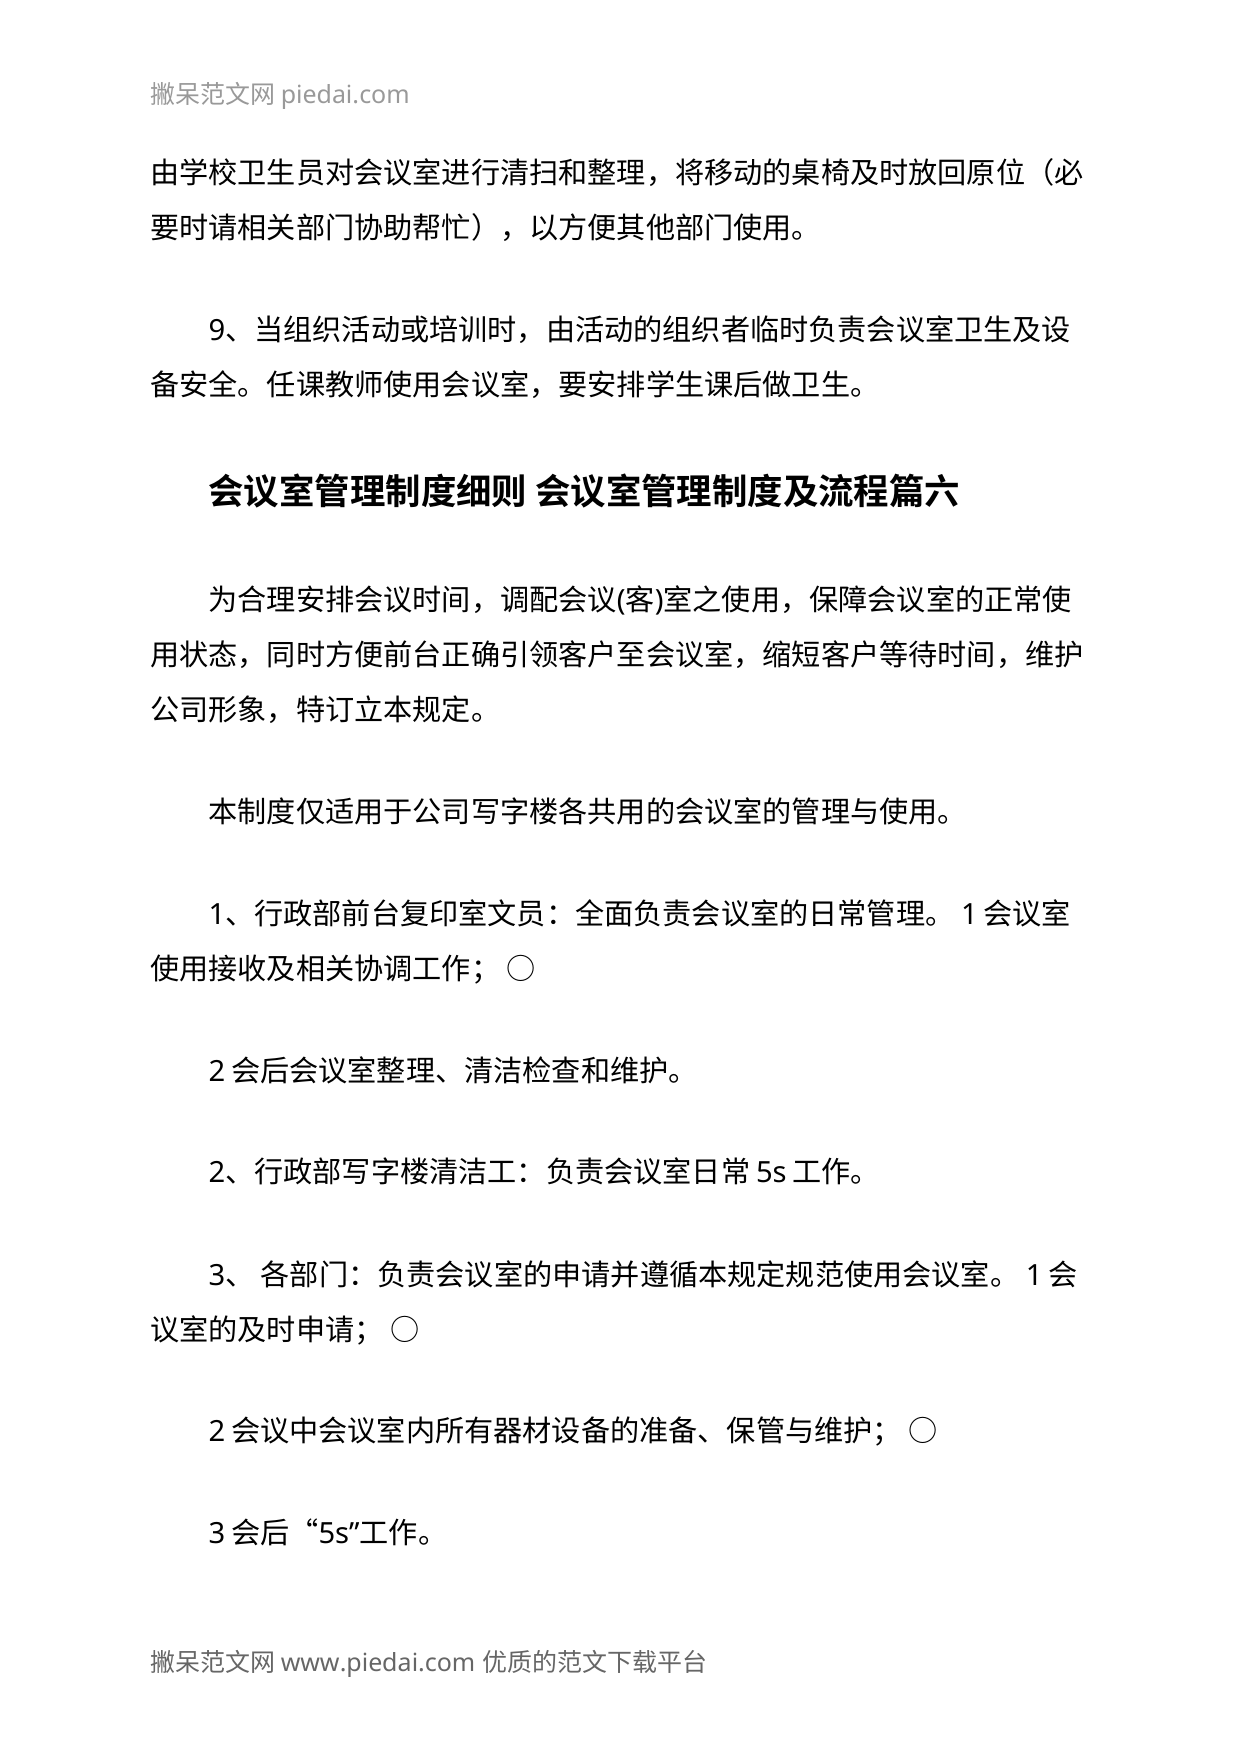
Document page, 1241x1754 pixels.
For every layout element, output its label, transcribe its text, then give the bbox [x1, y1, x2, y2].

text 为合理安排会议时间，调配会议(客)室之使用，保障会议室的正常使用状态，同时方便前台正确引领客户至会议室，缩短客户等待时间，维护公司形象，特订立本规定。 [150, 577, 1090, 729]
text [150, 150, 1090, 247]
text 2、行政部写字楼清洁工：负责会议室日常5s工作。 [150, 1149, 1090, 1191]
text 会议室管理制度细则 会议室管理制度及流程篇六 [150, 463, 1090, 515]
text 2会后会议室整理、清洁检查和维护。 [150, 1047, 1090, 1089]
text 本制度仅适用于公司写字楼各共用的会议室的管理与使用。 [150, 788, 1090, 831]
text 3、 各部门：负责会议室的申请并遵循本规定规范使用会议室。 1会议室的及时申请； ○ [150, 1251, 1090, 1348]
text 9、当组织活动或培训时，由活动的组织者临时负责会议室卫生及设备安全。任课教师使用会议室，要安排学生课后做卫生。 [150, 307, 1090, 404]
text 3会后“5s”工作。 [150, 1510, 1090, 1552]
text 1、行政部前台复印室文员：全面负责会议室的日常管理。 1会议室使用接收及相关协调工作； ○ [150, 890, 1090, 988]
text 2会议中会议室内所有器材设备的准备、保管与维护； ○ [150, 1408, 1090, 1450]
